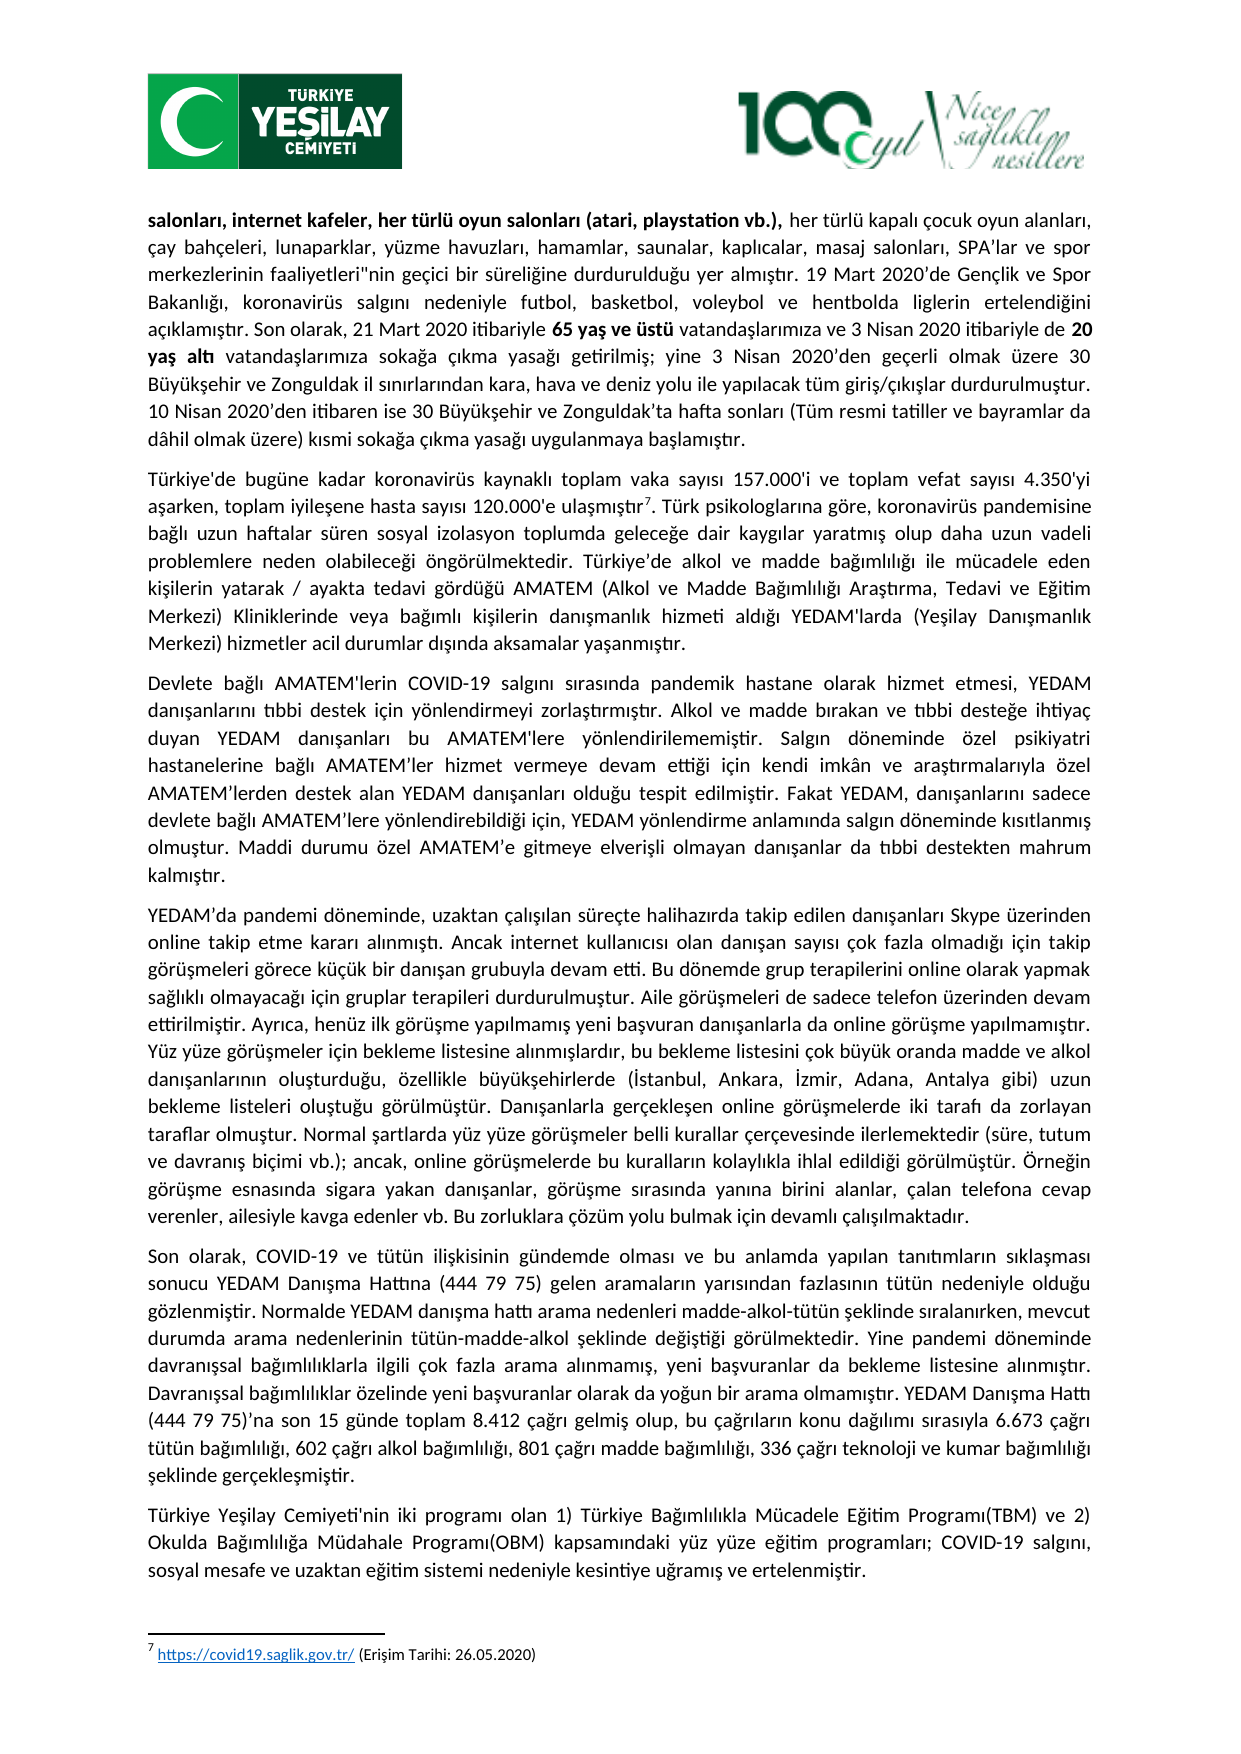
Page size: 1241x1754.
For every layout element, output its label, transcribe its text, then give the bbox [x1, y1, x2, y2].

text Türkiye Yeşilay Cemiyeti'nin iki programı olan 1) Türkiye Bağımlılıkla Mücadele Eğitim Programı(TBM) ve 2) Okulda Bağımlılığa Müdahale Programı(OBM) kapsamındaki yüz yüze eğitim programları; COVID-19 salgını, sosyal mesafe ve uzaktan eğitim sistemi nedeniyle kesintiye uğramış ve ertelenmiştir. [148, 1502, 1093, 1582]
text Son olarak, COVID-19 ve tütün ilişkisinin gündemde olması ve bu anlamda yapılan tanıtımların sıklaşması sonucu YEDAM Danışma Hattına (444 79 75) gelen aramaların yarısından fazlasının tütün nedeniyle olduğu gözlenmiştir. Normalde YEDAM danışma hattı arama nedenleri madde-alkol-tütün şeklinde sıralanırken, mevcut durumda arama nedenlerinin tütün-madde-alkol şeklinde değiştiği görülmektedir. Yine pandemi döneminde davranışsal bağımlılıklarla ilgili çok fazla arama alınmamış, yeni başvuranlar da bekleme listesine alınmıştır. Davranışsal bağımlılıklar özelinde yeni başvuranlar olarak da yoğun bir arama olmamıştır. YEDAM Danışma Hattı (444 79 75)’na son 15 günde toplam 8.412 çağrı gelmiş olup, bu çağrıların konu dağılımı sırasıyla 6.673 çağrı tütün bağımlılığı, 602 çağrı alkol bağımlılığı, 801 çağrı madde bağımlılığı, 336 çağrı teknoloji ve kumar bağımlılığı şeklinde gerçekleşmiştir. [148, 1243, 1093, 1488]
text YEDAM’da pandemi döneminde, uzaktan çalışılan süreçte halihazırda takip edilen danışanları Skype üzerinden online takip etme kararı alınmıştı. Ancak internet kullanıcısı olan danışan sayısı çok fazla olmadığı için takip görüşmeleri görece küçük bir danışan grubuyla devam etti. Bu dönemde grup terapilerini online olarak yapmak sağlıklı olmayacağı için gruplar terapileri durdurulmuştur. Aile görüşmeleri de sadece telefon üzerinden devam ettirilmiştir. Ayrıca, henüz ilk görüşme yapılmamış yeni başvuran danışanlarla da online görüşme yapılmamıştır. Yüz yüze görüşmeler için bekleme listesine alınmışlardır, bu bekleme listesini çok büyük oranda madde ve alkol danışanlarının oluşturduğu, özellikle büyükşehirlerde (İstanbul, Ankara, İzmir, Adana, Antalya gibi) uzun bekleme listeleri oluştuğu görülmüştür. Danışanlarla gerçekleşen online görüşmelerde iki tarafı da zorlayan taraflar olmuştur. Normal şartlarda yüz yüze görüşmeler belli kurallar çerçevesinde ilerlemektedir (süre, tutum ve davranış biçimi vb.); ancak, online görüşmelerde bu kuralların kolaylıkla ihlal edildiği görülmüştür. Örneğin görüşme esnasında sigara yakan danışanlar, görüşme sırasında yanına birini alanlar, çalan telefona cevap verenler, ailesiyle kavga edenler vb. Bu zorluklara çözüm yolu bulmak için devamlı çalışılmaktadır. [148, 902, 1093, 1228]
text Türkiye'de bugüne kadar koronavirüs kaynaklı toplam vaka sayısı 157.000'i ve toplam vefat sayısı 4.350'yi aşarken, toplam iyileşene hasta sayısı 120.000'e ulaşmıştır. Türk psikologlarına göre, koronavirüs pandemisine bağlı uzun haftalar süren sosyal izolasyon toplumda geleceğe dair kaygılar yaratmış olup daha uzun vadeli problemlere neden olabileceği öngörülmektedir. Türkiye’de alkol ve madde bağımlılığı ile mücadele eden kişilerin yatarak / ayakta tedavi gördüğü AMATEM (Alkol ve Madde Bağımlılığı Araştırma, Tedavi ve Eğitim Merkezi) Kliniklerinde veya bağımlı kişilerin danışmanlık hizmeti aldığı YEDAM'larda (Yeşilay Danışmanlık Merkezi) hizmetler acil durumlar dışında aksamalar yaşanmıştır. [148, 466, 1093, 656]
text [148, 207, 1093, 451]
text Devlete bağlı AMATEM'lerin COVID-19 salgını sırasında pandemik hastane olarak hizmet etmesi, YEDAM danışanlarını tıbbi destek için yönlendirmeyi zorlaştırmıştır. Alkol ve madde bırakan ve tıbbi desteğe ihtiyaç duyan YEDAM danışanları bu AMATEM'lere yönlendirilememiştir. Salgın döneminde özel psikiyatri hastanelerine bağlı AMATEM’ler hizmet vermeye devam ettiği için kendi imkân ve araştırmalarıyla özel AMATEM’lerden destek alan YEDAM danışanları olduğu tespit edilmiştir. Fakat YEDAM, danışanlarını sadece devlete bağlı AMATEM’lere yönlendirebildiği için, YEDAM yönlendirme anlamında salgın döneminde kısıtlanmış olmuştur. Maddi durumu özel AMATEM’e gitmeye elverişli olmayan danışanlar da tıbbi destekten mahrum kalmıştır. [148, 670, 1093, 887]
